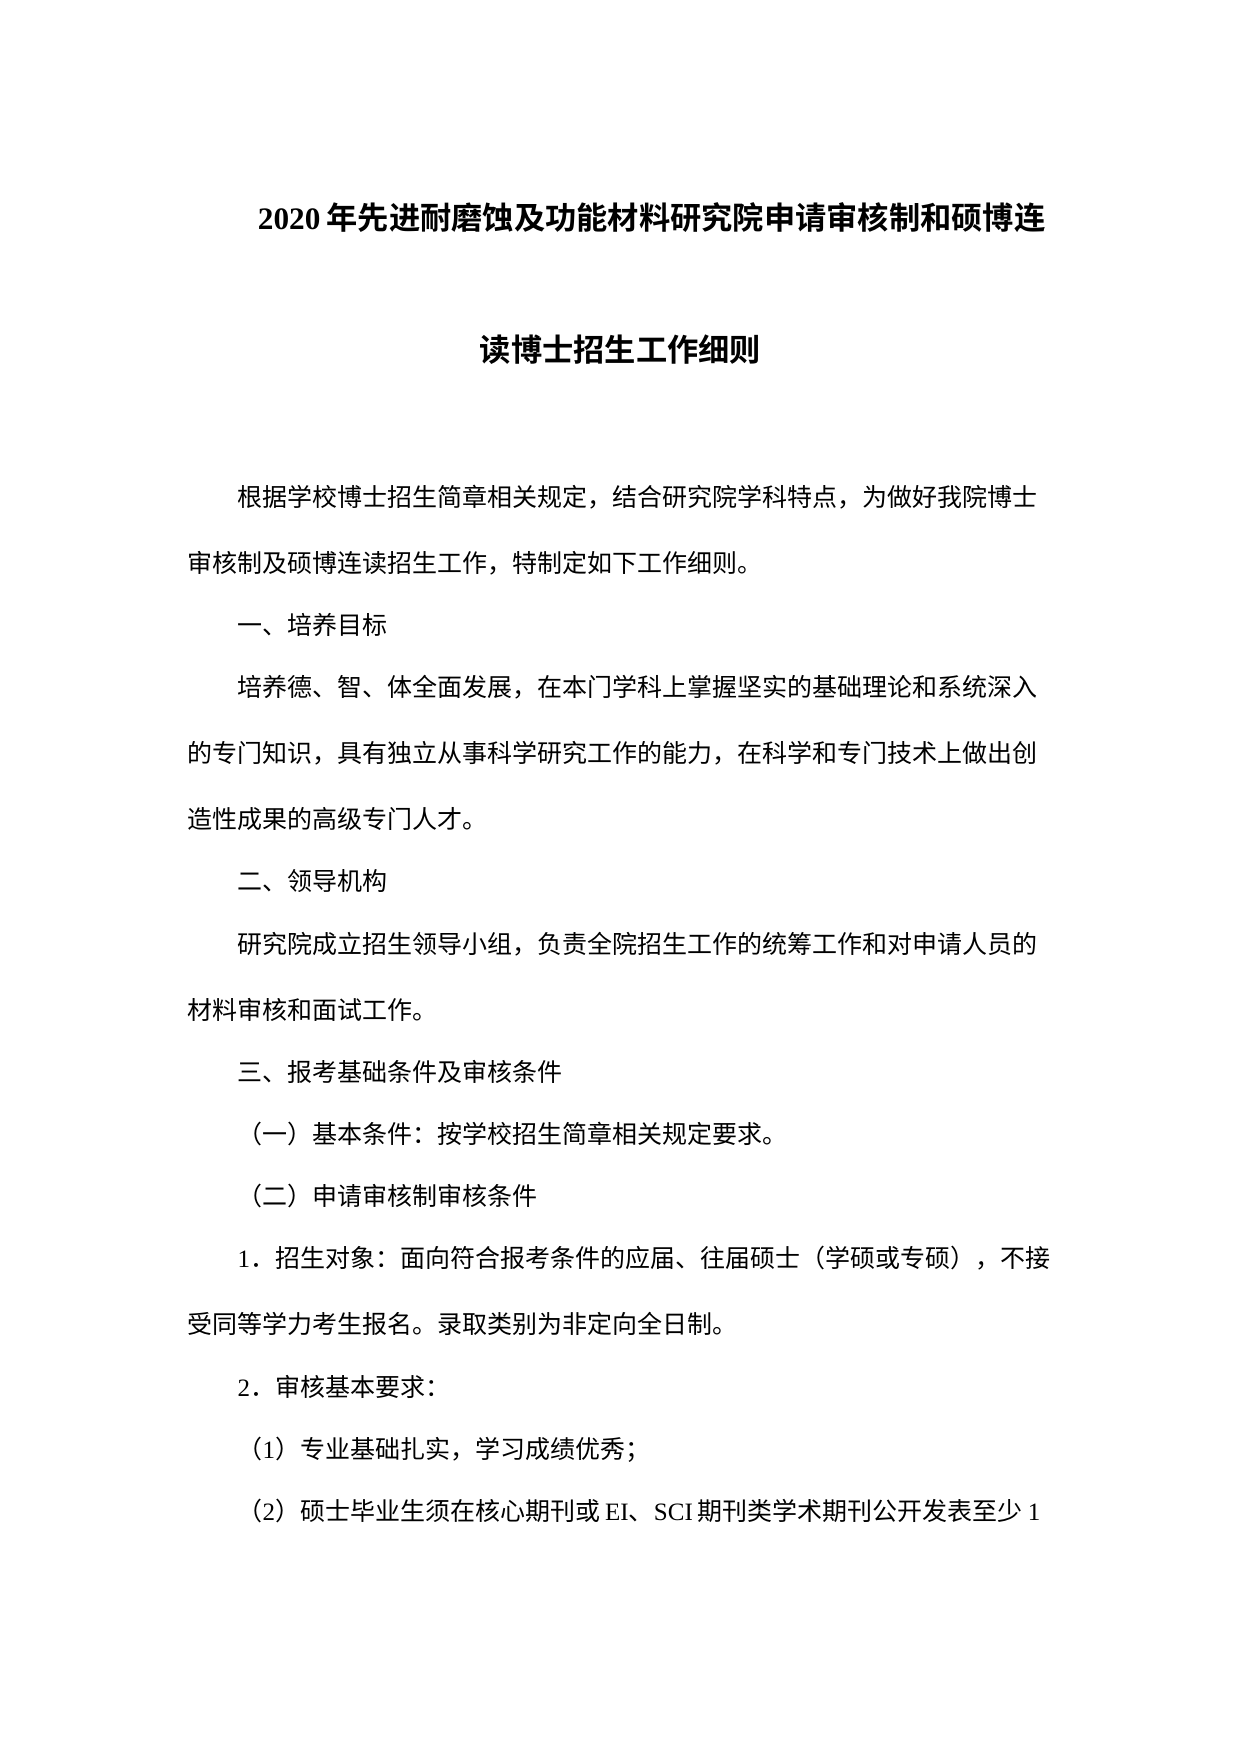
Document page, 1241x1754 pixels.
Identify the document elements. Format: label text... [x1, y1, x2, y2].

text 2．审核基本要求： [187, 1363, 1053, 1407]
text 三、报考基础条件及审核条件 [187, 1048, 1053, 1092]
text 一、培养目标 [187, 602, 1053, 646]
text （1）专业基础扎实，学习成绩优秀； [187, 1425, 1053, 1469]
text （一）基本条件：按学校招生简章相关规定要求。 [187, 1111, 1053, 1155]
text 2020年先进耐磨蚀及功能材料研究院申请审核制和硕博连读博士招生工作细则 [187, 172, 1053, 392]
text 根据学校博士招生简章相关规定，结合研究院学科特点，为做好我院博士审核制及硕博连读招生工作，特制定如下工作细则。 [187, 473, 1053, 583]
text 1．招生对象：面向符合报考条件的应届、往届硕士（学硕或专硕），不接受同等学力考生报名。录取类别为非定向全日制。 [187, 1235, 1053, 1345]
text 二、领导机构 [187, 858, 1053, 902]
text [187, 1488, 1053, 1532]
text （二）申请审核制审核条件 [187, 1173, 1053, 1217]
text 研究院成立招生领导小组，负责全院招生工作的统筹工作和对申请人员的材料审核和面试工作。 [187, 920, 1053, 1030]
text 培养德、智、体全面发展，在本门学科上掌握坚实的基础理论和系统深入的专门知识，具有独立从事科学研究工作的能力，在科学和专门技术上做出创造性成果的高级专门人才。 [187, 664, 1053, 840]
